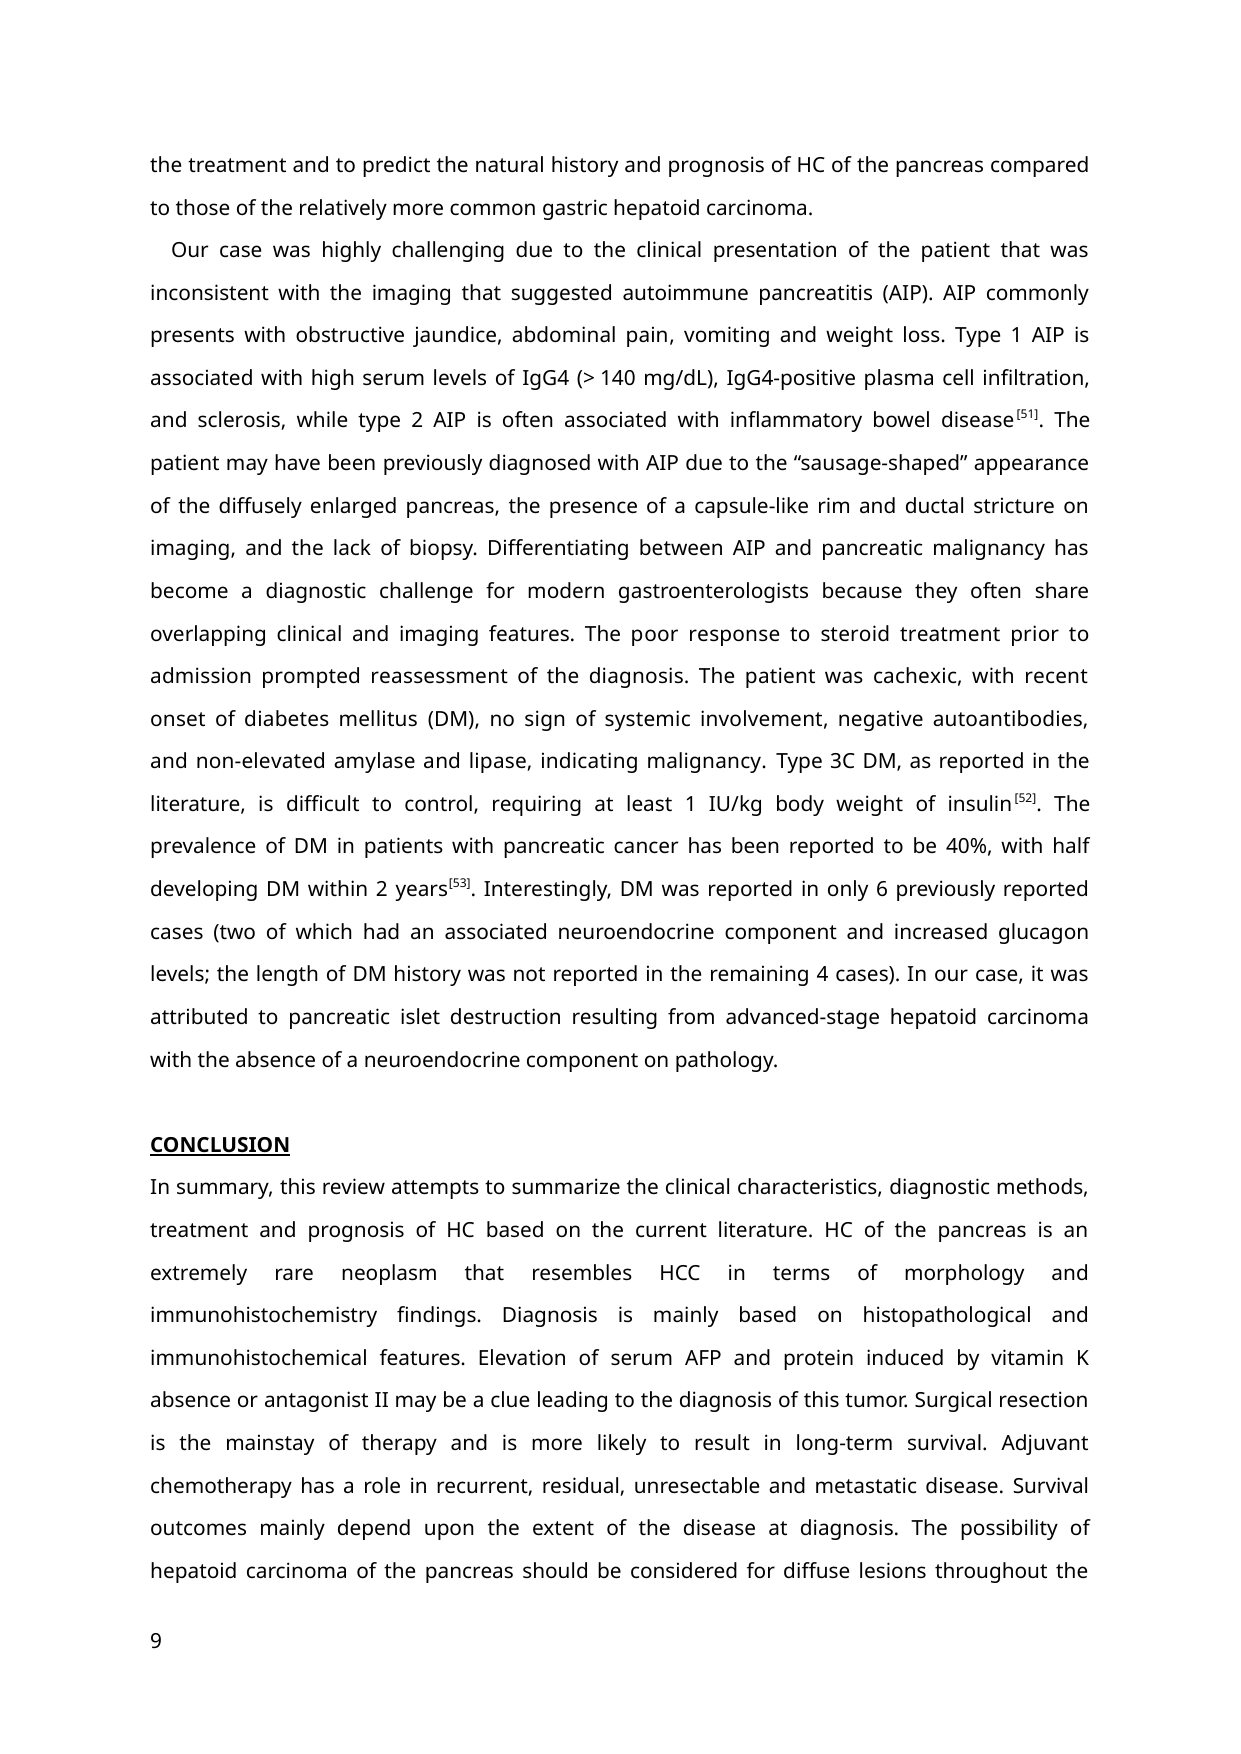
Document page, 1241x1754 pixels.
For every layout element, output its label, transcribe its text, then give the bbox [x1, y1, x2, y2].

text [150, 150, 1090, 221]
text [150, 1172, 1090, 1584]
text CONCLUSION [150, 1130, 1090, 1158]
text Our case was highly challenging due to the clinical presentation of the patient that was inconsistent with the imaging that suggested autoimmune pancreatitis (AIP). AIP commonly presents with obstructive jaundice, abdominal pain, vomiting and weight loss. Type 1 AIP is associated with high serum levels of IgG4 (> 140 mg/dL), IgG4-positive plasma cell infiltration, and sclerosis, while type 2 AIP is often associated with inflammatory bowel disease[51]. The patient may have been previously diagnosed with AIP due to the “sausage-shaped” appearance of the diffusely enlarged pancreas, the presence of a capsule-like rim and ductal stricture on imaging, and the lack of biopsy. Differentiating between AIP and pancreatic malignancy has become a diagnostic challenge for modern gastroenterologists because they often share overlapping clinical and imaging features. The poor response to steroid treatment prior to admission prompted reassessment of the diagnosis. The patient was cachexic, with recent onset of diabetes mellitus (DM), no sign of systemic involvement, negative autoantibodies, and non-elevated amylase and lipase, indicating malignancy. Type 3C DM, as reported in the literature, is difficult to control, requiring at least 1 IU/kg body weight of insulin[52]. The prevalence of DM in patients with pancreatic cancer has been reported to be 40%, with half developing DM within 2 years[53]. Interestingly, DM was reported in only 6 previously reported cases (two of which had an associated neuroendocrine component and increased glucagon levels; the length of DM history was not reported in the remaining 4 cases). In our case, it was attributed to pancreatic islet destruction resulting from advanced-stage hepatoid carcinoma with the absence of a neuroendocrine component on pathology. [150, 235, 1090, 1073]
